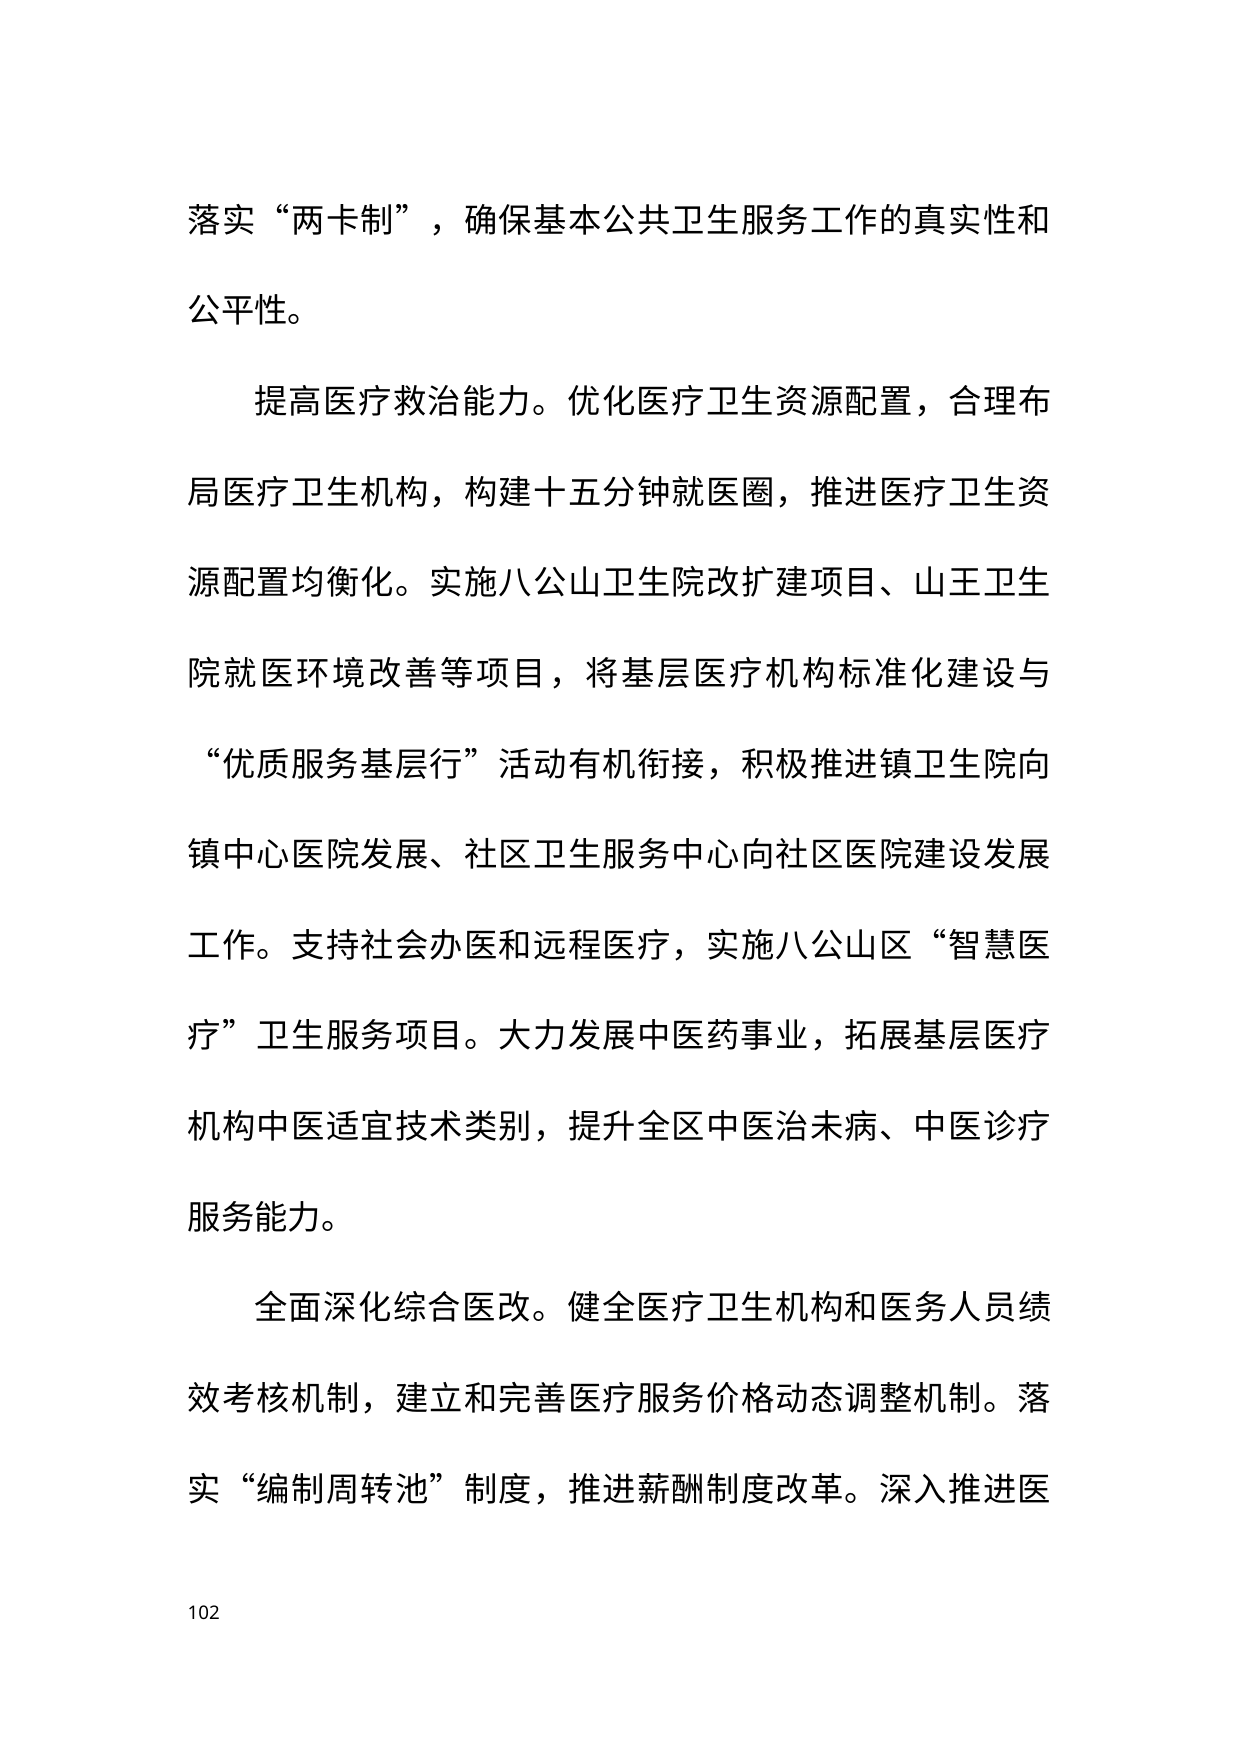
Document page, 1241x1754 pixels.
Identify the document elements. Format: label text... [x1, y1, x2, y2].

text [187, 1260, 1053, 1532]
text 提高医疗救治能力。优化医疗卫生资源配置，合理布局医疗卫生机构，构建十五分钟就医圈，推进医疗卫生资源配置均衡化。实施八公山卫生院改扩建项目、山王卫生院就医环境改善等项目，将基层医疗机构标准化建设与“优质服务基层行”活动有机衔接，积极推进镇卫生院向镇中心医院发展、社区卫生服务中心向社区医院建设发展工作。支持社会办医和远程医疗，实施八公山区“智慧医疗”卫生服务项目。大力发展中医药事业，拓展基层医疗机构中医适宜技术类别，提升全区中医治未病、中医诊疗服务能力。 [187, 354, 1053, 1260]
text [187, 172, 1053, 354]
